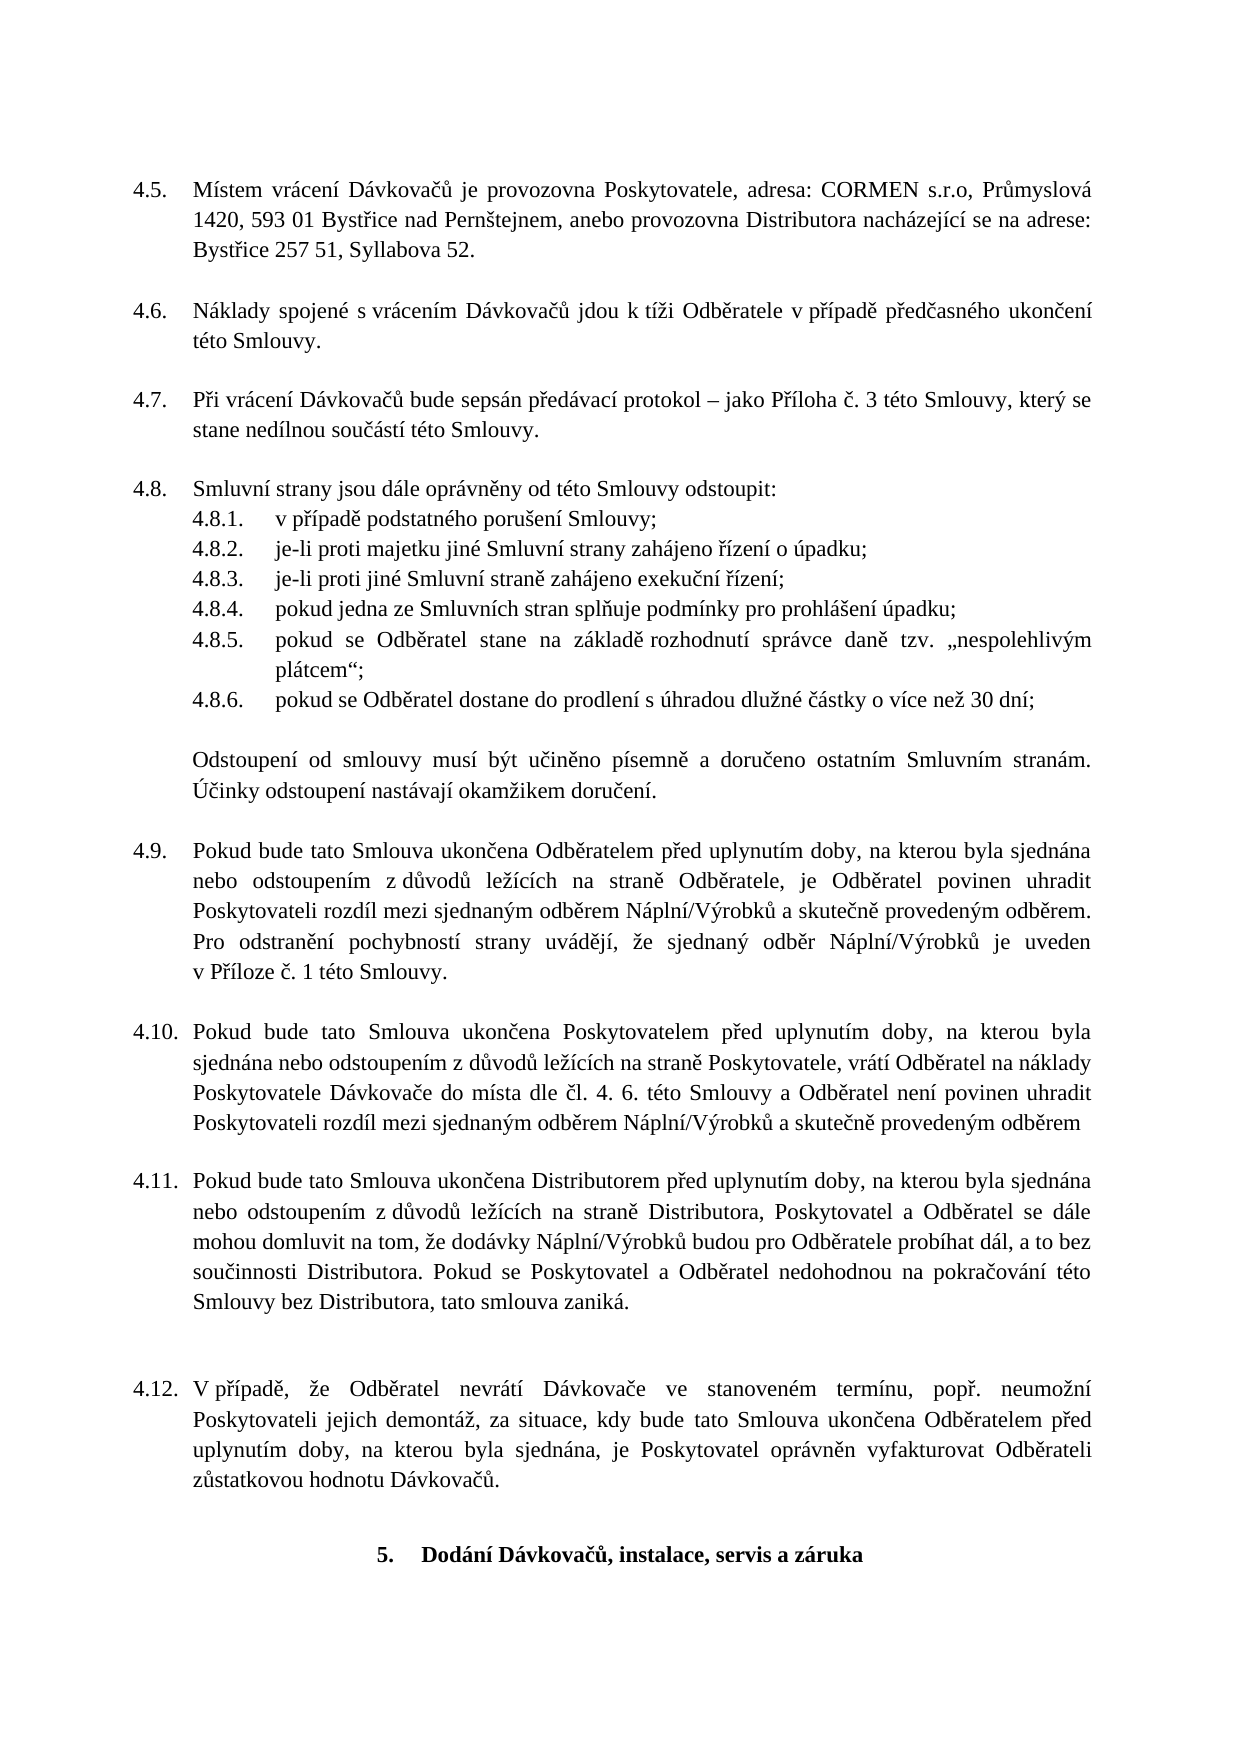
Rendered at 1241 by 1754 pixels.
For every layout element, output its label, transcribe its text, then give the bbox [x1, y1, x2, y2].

list Pokud bude tato Smlouva ukončena Odběratelem před uplynutím doby, na kterou byla sjednána nebo odstoupením z důvodů ležících na straně Odběratele, je Odběratel povinen uhradit Poskytovateli rozdíl mezi sjednaným odběrem Náplní/Výrobků a skutečně provedeným odběrem. Pro odstranění pochybností strany uvádějí, že sjednaný odběr Náplní/Výrobků je uveden v Příloze č. 1 této Smlouvy. [133, 837, 1093, 984]
list pokud se Odběratel dostane do prodlení s úhradou dlužné částky o více než 30 dní; [192, 686, 1093, 712]
list Náklady spojené s vrácením Dávkovačů jdou k tíži Odběratele v případě předčasného ukončení této Smlouvy. [133, 297, 1093, 353]
text Odstoupení od smlouvy musí být učiněno písemně a doručeno ostatním Smluvním stranám. Účinky odstoupení nastávají okamžikem doručení. [192, 746, 1093, 803]
list pokud jedna ze Smluvních stran splňuje podmínky pro prohlášení úpadku; [192, 595, 1093, 622]
list Místem vrácení Dávkovačů je provozovna Poskytovatele, adresa: CORMEN s.r.o, Průmyslová 1420, 593 01 Bystřice nad Pernštejnem, anebo provozovna Distributora nacházející se na adrese: Bystřice 257 51, Syllabova 52. [133, 176, 1093, 263]
list Pokud bude tato Smlouva ukončena Distributorem před uplynutím doby, na kterou byla sjednána nebo odstoupením z důvodů ležících na straně Distributora, Poskytovatel a Odběratel se dále mohou domluvit na tom, že dodávky Náplní/Výrobků budou pro Odběratele probíhat dál, a to bez součinnosti Distributora. Pokud se Poskytovatel a Odběratel nedohodnou na pokračování této Smlouvy bez Distributora, tato smlouva zaniká. [133, 1168, 1093, 1315]
list pokud se Odběratel stane na základě rozhodnutí správce daně tzv. „nespolehlivým plátcem“; [192, 626, 1093, 682]
list Smluvní strany jsou dále oprávněny od této Smlouvy odstoupit: [133, 474, 1093, 501]
list Dodání Dávkovačů, instalace, servis a záruka [148, 1541, 1093, 1568]
list je-li proti majetku jiné Smluvní strany zahájeno řízení o úpadku; [192, 535, 1093, 561]
list V případě, že Odběratel nevrátí Dávkovače ve stanoveném termínu, popř. neumožní Poskytovateli jejich demontáž, za situace, kdy bude tato Smlouva ukončena Odběratelem před uplynutím doby, na kterou byla sjednána, je Poskytovatel oprávněn vyfakturovat Odběrateli zůstatkovou hodnotu Dávkovačů. [133, 1376, 1093, 1492]
list je-li proti jiné Smluvní straně zahájeno exekuční řízení; [192, 565, 1093, 592]
list Pokud bude tato Smlouva ukončena Poskytovatelem před uplynutím doby, na kterou byla sjednána nebo odstoupením z důvodů ležících na straně Poskytovatele, vrátí Odběratel na náklady Poskytovatele Dávkovače do místa dle čl. 4. 6. této Smlouvy a Odběratel není povinen uhradit Poskytovateli rozdíl mezi sjednaným odběrem Náplní/Výrobků a skutečně provedeným odběrem [133, 1018, 1093, 1135]
list v případě podstatného porušení Smlouvy; [192, 505, 1093, 531]
list Při vrácení Dávkovačů bude sepsán předávací protokol – jako Příloha č. 3 této Smlouvy, který se stane nedílnou součástí této Smlouvy. [133, 386, 1093, 442]
